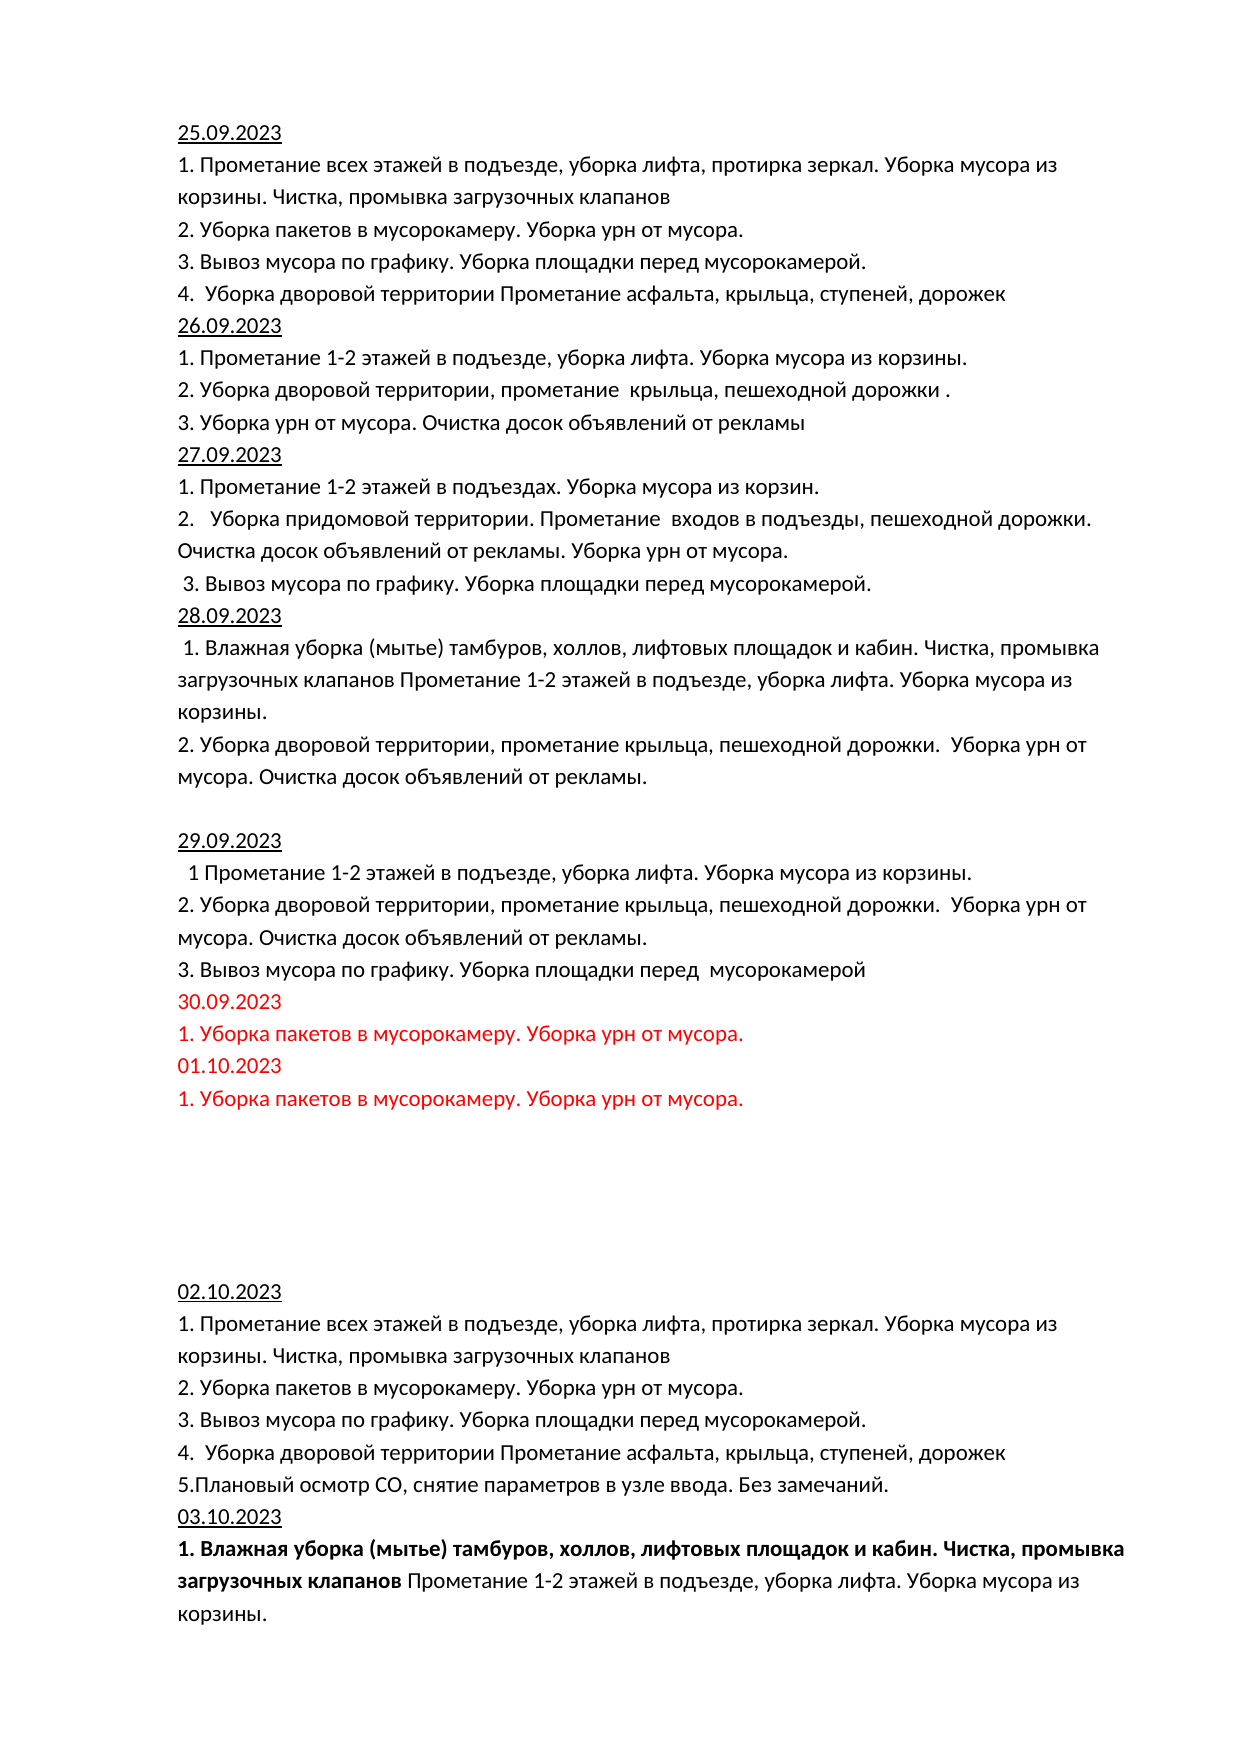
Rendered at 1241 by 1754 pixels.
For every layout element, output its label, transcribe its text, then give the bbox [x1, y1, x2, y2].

text 26.09.2023 [177, 311, 1152, 339]
text 3. Вывоз мусора по графику. Уборка площадки перед мусорокамерой. [177, 1406, 1152, 1434]
text 1. Прометание всех этажей в подъезде, уборка лифта, протирка зеркал. Уборка мусора из корзины. Чистка, промывка загрузочных клапанов [177, 150, 1152, 211]
text 2. Уборка дворовой территории, прометание крыльца, пешеходной дорожки. Уборка урн от мусора. Очистка досок объявлений от рекламы. [177, 891, 1152, 951]
text 2. Уборка пакетов в мусорокамеру. Уборка урн от мусора. [177, 1373, 1152, 1401]
text 3. Вывоз мусора по графику. Уборка площадки перед мусорокамерой [177, 955, 1152, 983]
text 1. Прометание всех этажей в подъезде, уборка лифта, протирка зеркал. Уборка мусора из корзины. Чистка, промывка загрузочных клапанов [177, 1309, 1152, 1369]
text 2. Уборка пакетов в мусорокамеру. Уборка урн от мусора. [177, 215, 1152, 243]
text 27.09.2023 [177, 440, 1152, 468]
text 2. Уборка придомовой территории. Прометание входов в подъезды, пешеходной дорожки. Очистка досок объявлений от рекламы. Уборка урн от мусора. [177, 504, 1152, 564]
text 1. Прометание 1-2 этажей в подъездах. Уборка мусора из корзин. [177, 472, 1152, 500]
text 1. Влажная уборка (мытье) тамбуров, холлов, лифтовых площадок и кабин. Чистка, промывка загрузочных клапанов Прометание 1-2 этажей в подъезде, уборка лифта. Уборка мусора из корзины. [177, 633, 1152, 726]
text 2. Уборка дворовой территории, прометание крыльца, пешеходной дорожки. Уборка урн от мусора. Очистка досок объявлений от рекламы. [177, 730, 1152, 790]
text 5.Плановый осмотр СО, снятие параметров в узле ввода. Без замечаний. [177, 1470, 1152, 1498]
text 3. Уборка урн от мусора. Очистка досок объявлений от рекламы [177, 408, 1152, 436]
text 4. Уборка дворовой территории Прометание асфальта, крыльца, ступеней, дорожек [177, 1438, 1152, 1466]
text 25.09.2023 [177, 118, 1152, 146]
text 02.10.2023 [177, 1277, 1152, 1305]
text 4. Уборка дворовой территории Прометание асфальта, крыльца, ступеней, дорожек [177, 279, 1152, 307]
text 2. Уборка дворовой территории, прометание крыльца, пешеходной дорожки . [177, 376, 1152, 404]
text 3. Вывоз мусора по графику. Уборка площадки перед мусорокамерой. [177, 247, 1152, 275]
text 3. Вывоз мусора по графику. Уборка площадки перед мусорокамерой. [177, 569, 1152, 597]
text 1. Уборка пакетов в мусорокамеру. Уборка урн от мусора. 01.10.2023 [177, 1019, 1152, 1079]
text 30.09.2023 [177, 987, 1152, 1015]
text 1 Прометание 1-2 этажей в подъезде, уборка лифта. Уборка мусора из корзины. [177, 858, 1152, 886]
text 03.10.2023 [177, 1502, 1152, 1530]
text 1. Влажная уборка (мытье) тамбуров, холлов, лифтовых площадок и кабин. Чистка, промывка загрузочных клапанов Прометание 1-2 этажей в подъезде, уборка лифта. Уборка мусора из корзины. [177, 1534, 1152, 1627]
text 28.09.2023 [177, 601, 1152, 629]
text 29.09.2023 [177, 826, 1152, 854]
text 1. Прометание 1-2 этажей в подъезде, уборка лифта. Уборка мусора из корзины. [177, 343, 1152, 371]
text 1. Уборка пакетов в мусорокамеру. Уборка урн от мусора. [177, 1084, 1152, 1112]
